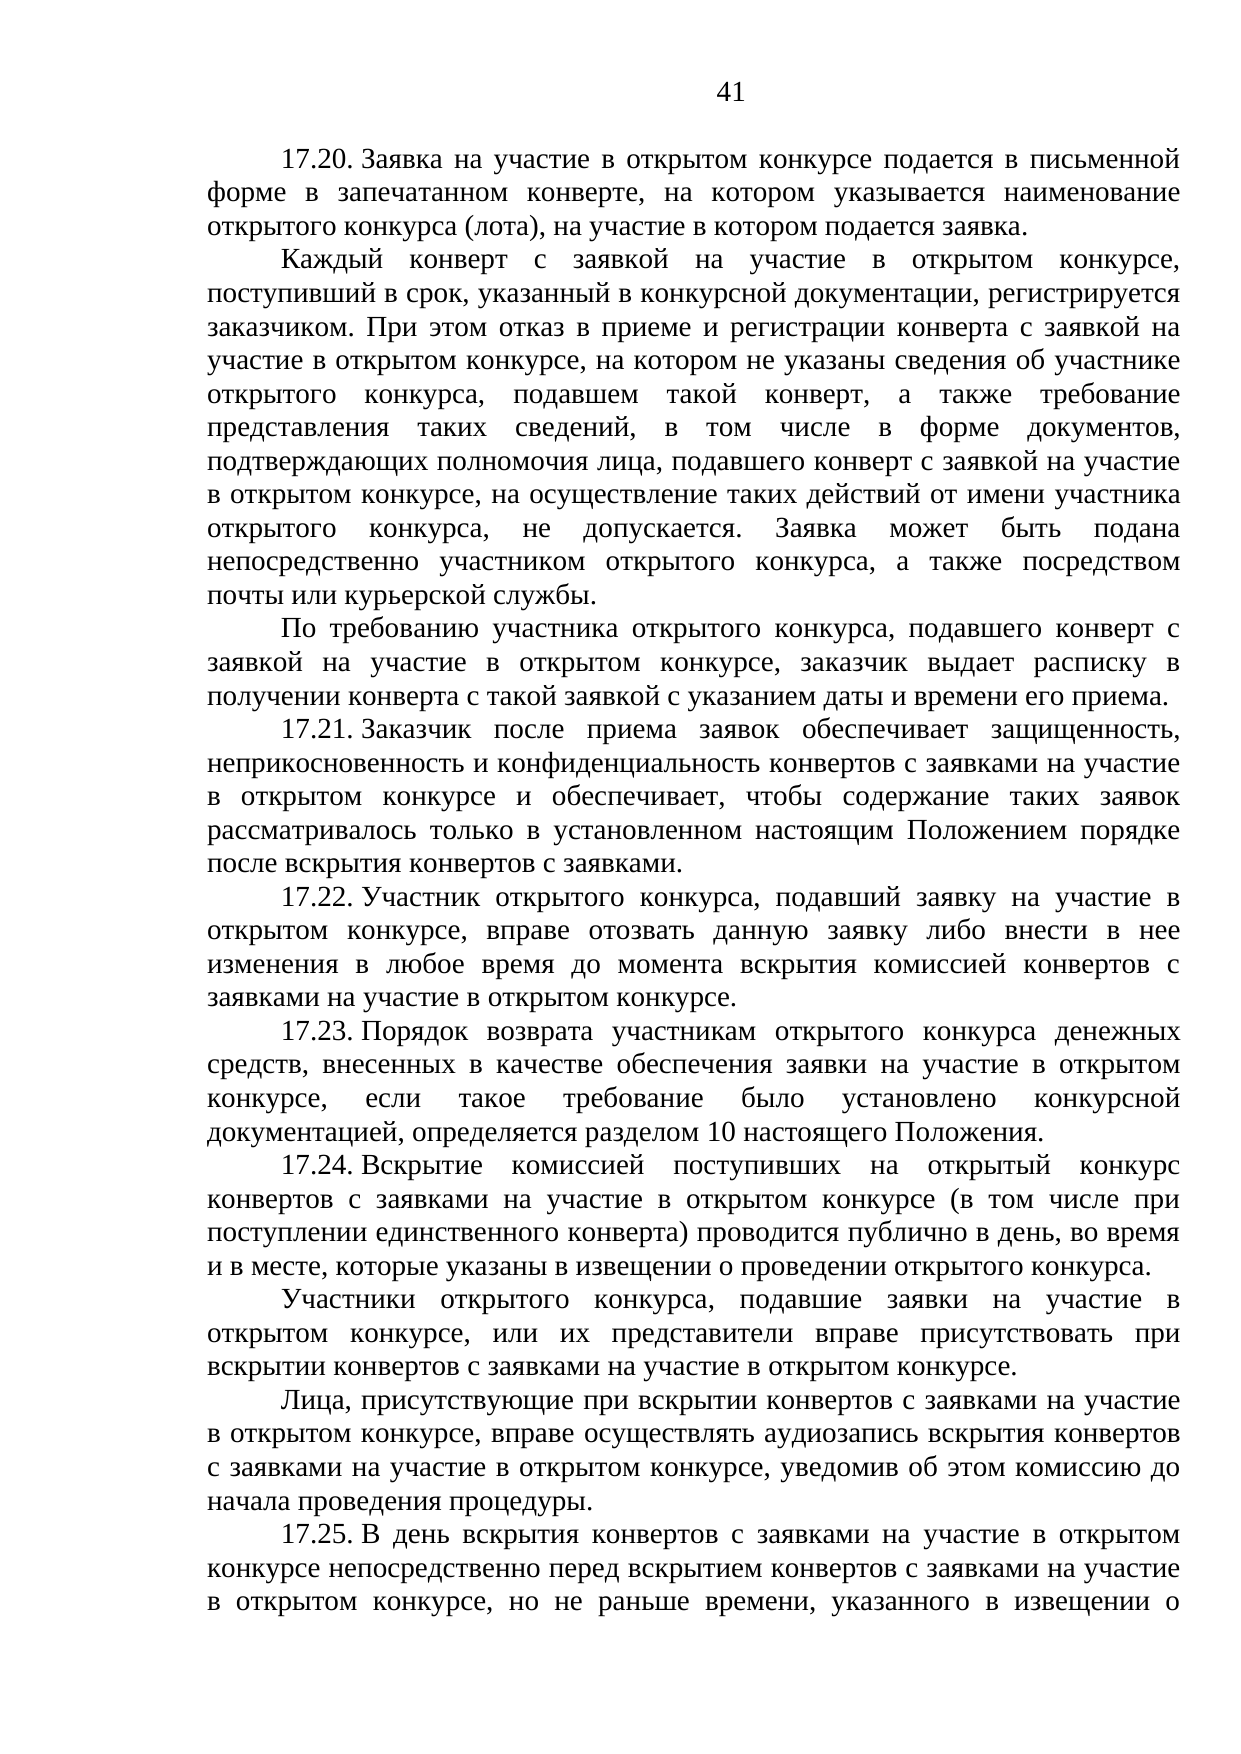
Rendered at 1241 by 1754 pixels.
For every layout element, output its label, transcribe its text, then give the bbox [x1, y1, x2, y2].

text 17.20. Заявка на участие в открытом конкурсе подается в письменной форме в запечатанном конверте, на котором указывается наименование открытого конкурса (лота), на участие в котором подается заявка. [207, 141, 1181, 242]
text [207, 1516, 1181, 1617]
text Каждый конверт с заявкой на участие в открытом конкурсе, поступивший в срок, указанный в конкурсной документации, регистрируется заказчиком. При этом отказ в приеме и регистрации конверта с заявкой на участие в открытом конкурсе, на котором не указаны сведения об участнике открытого конкурса, подавшем такой конверт, а также требование представления таких сведений, в том числе в форме документов, подтверждающих полномочия лица, подавшего конверт с заявкой на участие в открытом конкурсе, на осуществление таких действий от имени участника открытого конкурса, не допускается. Заявка может быть подана непосредственно участником открытого конкурса, а также посредством почты или курьерской службы. [207, 242, 1181, 611]
text 17.21. Заказчик после приема заявок обеспечивает защищенность, неприкосновенность и конфиденциальность конвертов с заявками на участие в открытом конкурсе и обеспечивает, чтобы содержание таких заявок рассматривалось только в установленном настоящим Положением порядке после вскрытия конвертов с заявками. [207, 711, 1181, 879]
text 17.24. Вскрытие комиссией поступивших на открытый конкурс конвертов с заявками на участие в открытом конкурсе (в том числе при поступлении единственного конверта) проводится публично в день, во время и в месте, которые указаны в извещении о проведении открытого конкурса. [207, 1147, 1181, 1281]
text 17.23. Порядок возврата участникам открытого конкурса денежных средств, внесенных в качестве обеспечения заявки на участие в открытом конкурсе, если такое требование было установлено конкурсной документацией, определяется разделом 10 настоящего Положения. [207, 1013, 1181, 1147]
text По требованию участника открытого конкурса, подавшего конверт с заявкой на участие в открытом конкурсе, заказчик выдает расписку в получении конверта с такой заявкой с указанием даты и времени его приема. [207, 611, 1181, 711]
text Участники открытого конкурса, подавшие заявки на участие в открытом конкурсе, или их представители вправе присутствовать при вскрытии конвертов с заявками на участие в открытом конкурсе. [207, 1281, 1181, 1382]
text 17.22. Участник открытого конкурса, подавший заявку на участие в открытом конкурсе, вправе отозвать данную заявку либо внести в нее изменения в любое время до момента вскрытия комиссией конвертов с заявками на участие в открытом конкурсе. [207, 879, 1181, 1013]
text Лица, присутствующие при вскрытии конвертов с заявками на участие в открытом конкурсе, вправе осуществлять аудиозапись вскрытия конвертов с заявками на участие в открытом конкурсе, уведомив об этом комиссию до начала проведения процедуры. [207, 1382, 1181, 1516]
